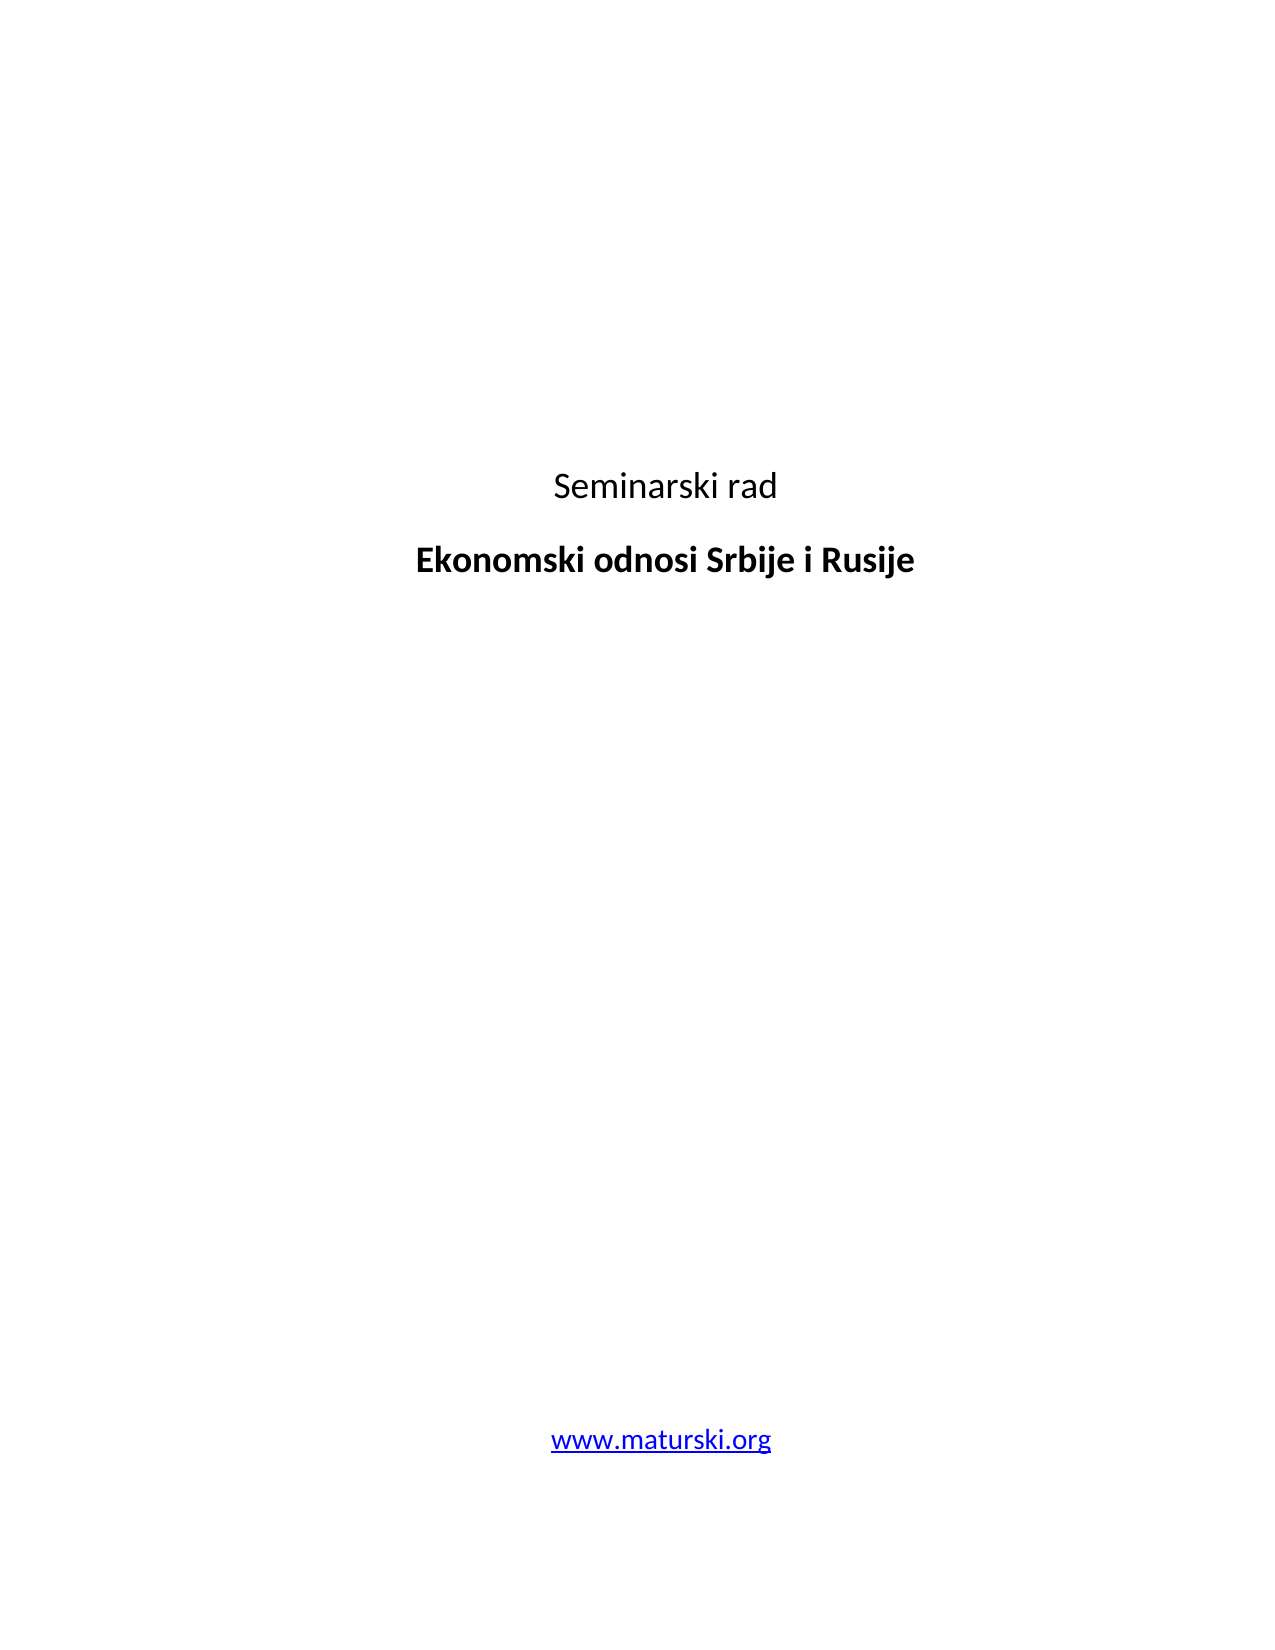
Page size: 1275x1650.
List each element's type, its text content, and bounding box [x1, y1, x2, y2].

text www.maturski.org [141, 1421, 1181, 1457]
text Seminarski rad [141, 462, 1191, 508]
text Ekonomski odnosi Srbije i Rusije [141, 536, 1191, 582]
